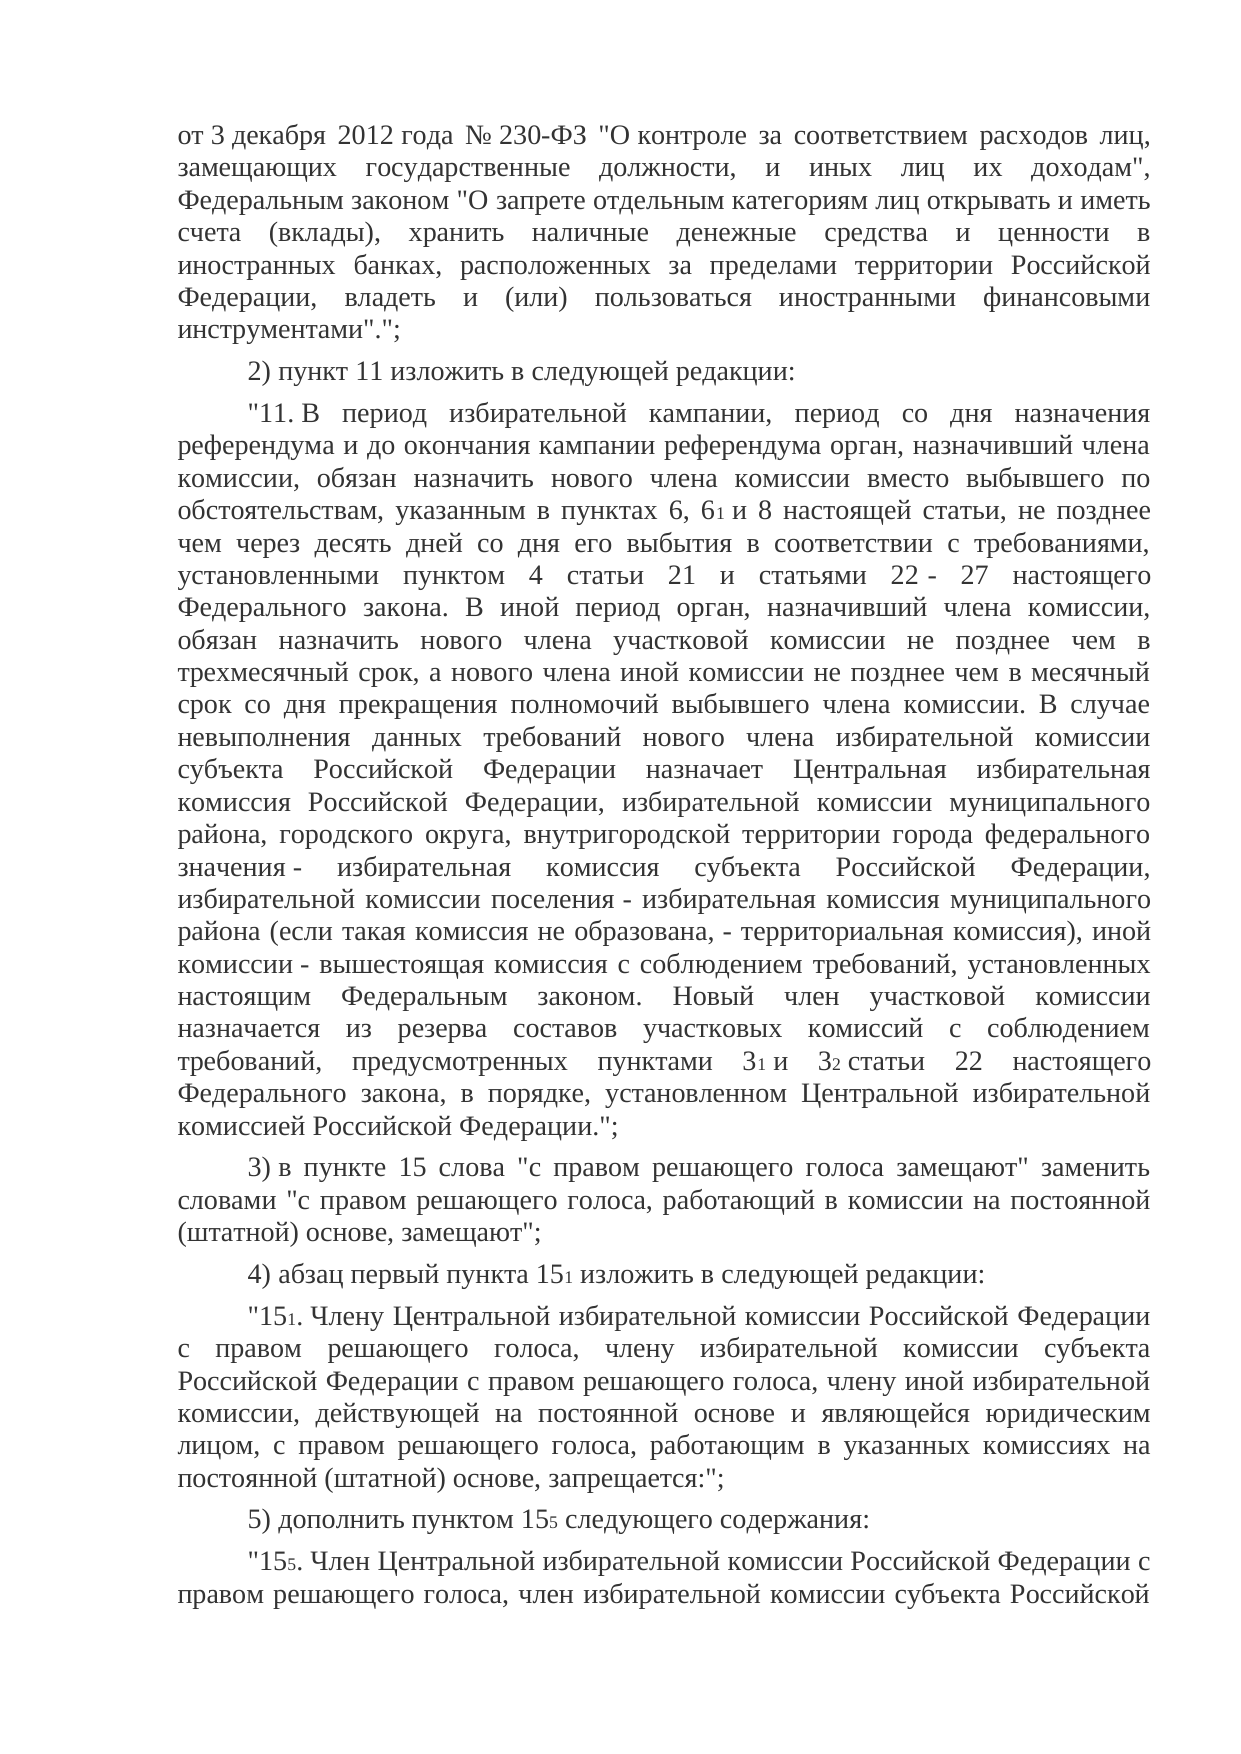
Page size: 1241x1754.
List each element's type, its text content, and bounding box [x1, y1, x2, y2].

text "151. Члену Центральной избирательной комиссии Российской Федерации с правом решающего голоса, члену избирательной комиссии субъекта Российской Федерации с правом решающего голоса, члену иной избирательной комиссии, действующей на постоянной основе и являющейся юридическим лицом, с правом решающего голоса, работающим в указанных комиссиях на постоянной (штатной) основе, запрещается:"; [177, 1299, 1152, 1493]
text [177, 1544, 1152, 1609]
text 3) в пункте 15 слова "с правом решающего голоса замещают" заменить словами "с правом решающего голоса, работающий в комиссии на постоянной (штатной) основе, замещают"; [177, 1151, 1152, 1248]
text 5) дополнить пунктом 155 следующего содержания: [177, 1503, 1152, 1535]
text 2) пункт 11 изложить в следующей редакции: [177, 354, 1152, 387]
text "11. В период избирательной кампании, период со дня назначения референдума и до окончания кампании референдума орган, назначивший члена комиссии, обязан назначить нового члена комиссии вместо выбывшего по обстоятельствам, указанным в пунктах 6, 61 и 8 настоящей статьи, не позднее чем через десять дней со дня его выбытия в соответствии с требованиями, установленными пунктом 4 статьи 21 и статьями 22 - 27 настоящего Федерального закона. В иной период орган, назначивший члена комиссии, обязан назначить нового члена участковой комиссии не позднее чем в трехмесячный срок, а нового члена иной комиссии не позднее чем в месячный срок со дня прекращения полномочий выбывшего члена комиссии. В случае невыполнения данных требований нового члена избирательной комиссии субъекта Российской Федерации назначает Центральная избирательная комиссия Российской Федерации, избирательной комиссии муниципального района, городского округа, внутригородской территории города федерального значения - избирательная комиссия субъекта Российской Федерации, избирательной комиссии поселения - избирательная комиссия муниципального района (если такая комиссия не образована, - территориальная комиссия), иной комиссии - вышестоящая комиссия с соблюдением требований, установленных настоящим Федеральным законом. Новый член участковой комиссии назначается из резерва составов участковых комиссий с соблюдением требований, предусмотренных пунктами 31 и 32 статьи 22 настоящего Федерального закона, в порядке, установленном Центральной избирательной комиссией Российской Федерации."; [177, 396, 1152, 1141]
text 4) абзац первый пункта 151 изложить в следующей редакции: [177, 1257, 1152, 1289]
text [177, 118, 1152, 345]
